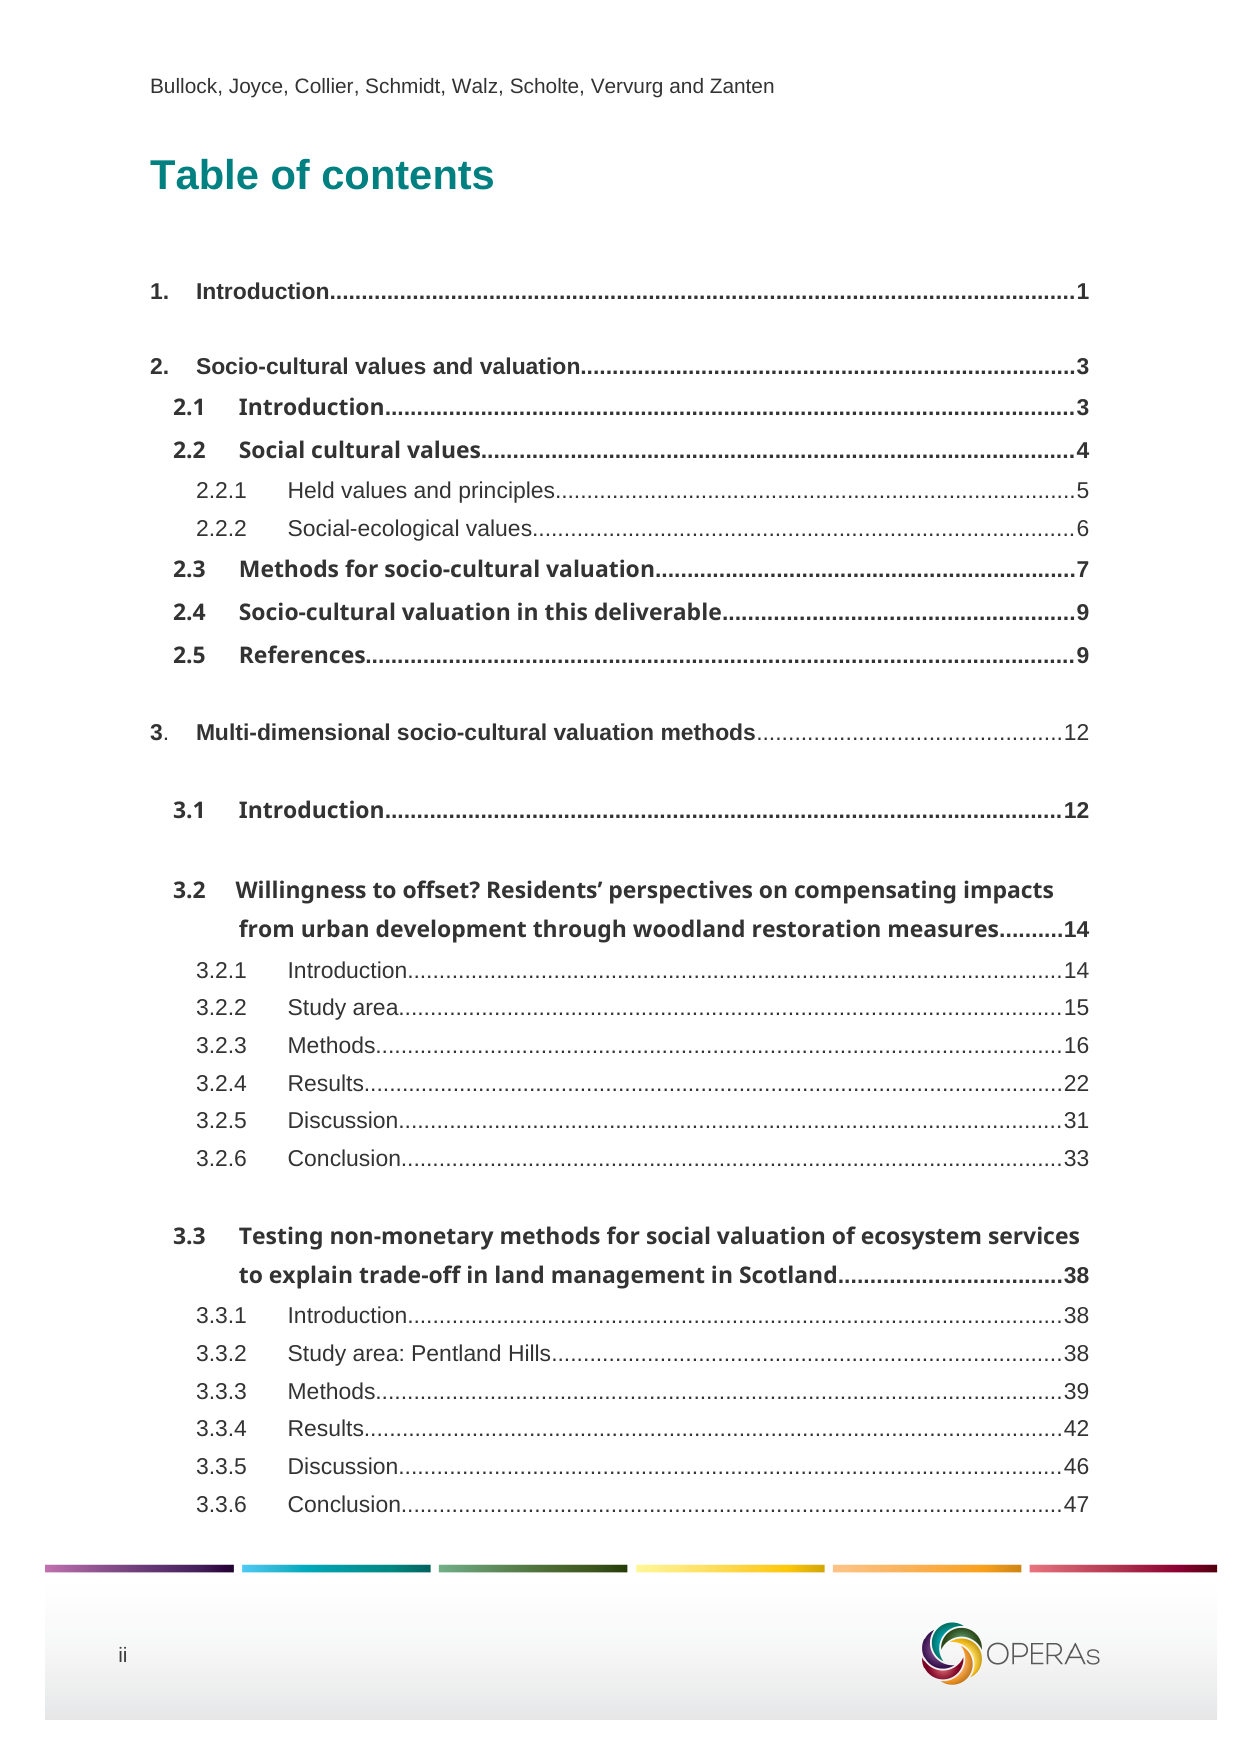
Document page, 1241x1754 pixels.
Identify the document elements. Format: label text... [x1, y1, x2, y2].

text 3. Multi-dimensional socio-cultural valuation methods 12 [150, 719, 1090, 746]
text 3.2.2 Study area 15 [196, 994, 1090, 1021]
text 1. Introduction 1 [150, 278, 1090, 304]
text 3.3 Testing non-monetary methods for social valuation of ecosystem services to explain trade-off in land management in Scotland 38 [173, 1220, 1090, 1290]
text 2.2.1 Held values and principles 5 [196, 477, 1090, 503]
text Table of contents [150, 150, 1090, 198]
text 3.3.5 Discussion 46 [196, 1453, 1090, 1479]
text 3.3.1 Introduction 38 [196, 1302, 1090, 1329]
text 2. Socio-cultural values and valuation 3 [150, 353, 1090, 379]
text 2.2 Social cultural values 4 [173, 434, 1090, 465]
text 3.1 Introduction 12 [173, 794, 1090, 825]
text 3.3.6 Conclusion 47 [196, 1491, 1090, 1517]
text 3.2.4 Results 22 [196, 1070, 1090, 1096]
text 3.2.3 Methods 16 [196, 1032, 1090, 1058]
text 2.4 Socio-cultural valuation in this deliverable 9 [173, 596, 1090, 627]
text 2.3 Methods for socio-cultural valuation 7 [173, 552, 1090, 584]
text 3.3.4 Results 42 [196, 1415, 1090, 1442]
text 3.3.2 Study area: Pentland Hills 38 [196, 1340, 1090, 1366]
text 2.1 Introduction 3 [173, 391, 1090, 422]
text 2.2.2 Social-ecological values 6 [196, 515, 1090, 541]
text 3.2.6 Conclusion 33 [196, 1145, 1090, 1172]
text 2.5 References 9 [173, 639, 1090, 670]
text 3.3.3 Methods 39 [196, 1378, 1090, 1404]
text 3.2.1 Introduction 14 [196, 957, 1090, 983]
text 3.2 Willingness to offset? Residents’ perspectives on compensating impacts from urban development through woodland restoration measures 14 [173, 874, 1090, 945]
picture [45, 1564, 1218, 1720]
text 3.2.5 Discussion 31 [196, 1107, 1090, 1134]
